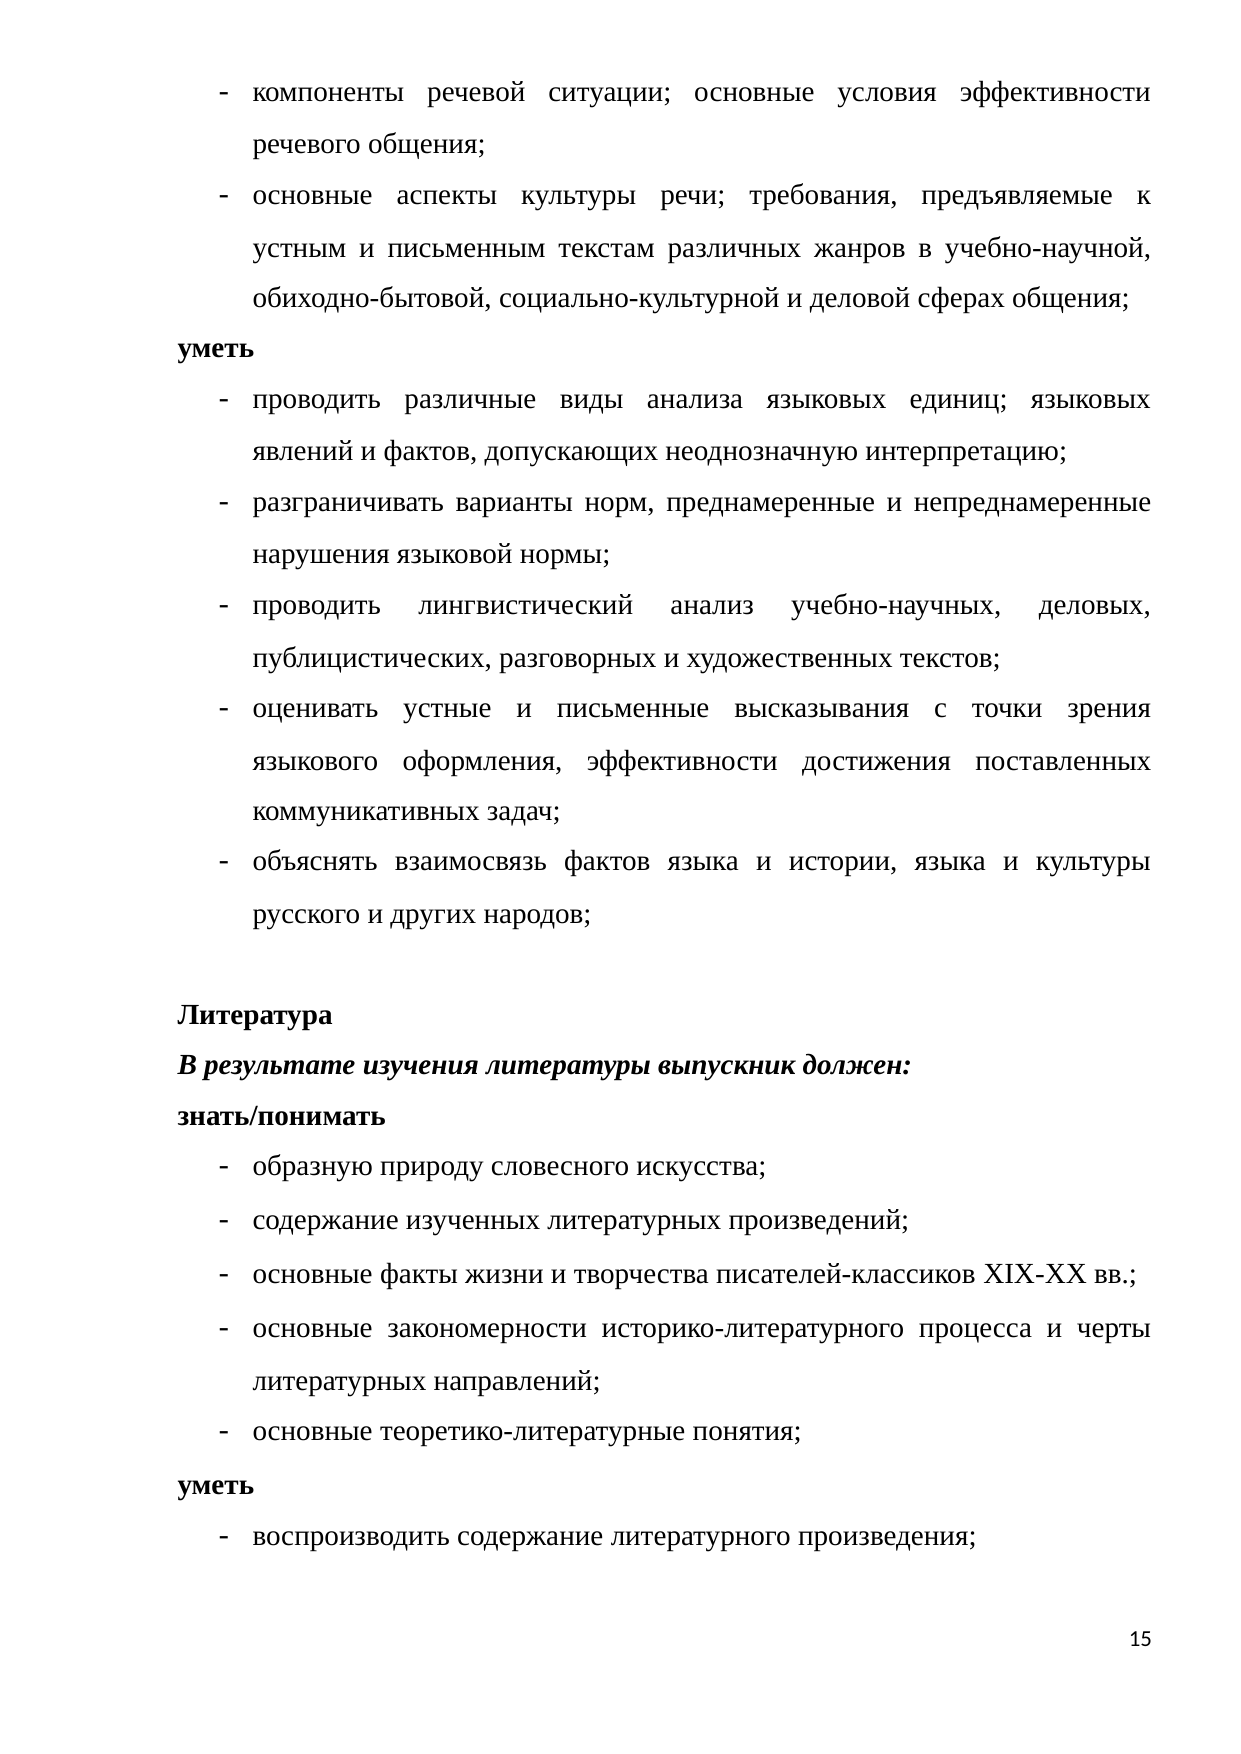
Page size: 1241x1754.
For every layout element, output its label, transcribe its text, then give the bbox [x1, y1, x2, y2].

list образную природу словесного искусства; [215, 1148, 1152, 1184]
list основные теоретико-литературные понятия; [215, 1413, 1152, 1449]
list оценивать устные и письменные высказывания с точки зрения языкового оформления, эффективности достижения поставленных коммуникативных задач; [215, 690, 1152, 827]
list объяснять взаимосвязь фактов языка и истории, языка и культуры русского и других народов; [215, 843, 1152, 930]
list основные факты жизни и творчества писателей-классиков XIX-XX вв.; [215, 1256, 1152, 1292]
text Литература [177, 997, 1152, 1031]
text уметь [177, 1467, 1152, 1501]
list разграничивать варианты норм, преднамеренные и непреднамеренные нарушения языковой нормы; [215, 484, 1152, 570]
list содержание изученных литературных произведений; [215, 1202, 1152, 1238]
list основные аспекты культуры речи; требования, предъявляемые к устным и письменным текстам различных жанров в учебно-научной, обиходно-бытовой, социально-культурной и деловой сферах общения; [215, 177, 1152, 314]
text уметь [177, 330, 1152, 364]
text знать/понимать [177, 1098, 1152, 1131]
list основные закономерности историко-литературного процесса и черты литературных направлений; [215, 1310, 1152, 1396]
list воспроизводить содержание литературного произведения; [215, 1518, 1152, 1554]
list проводить лингвистический анализ учебно-научных, деловых, публицистических, разговорных и художественных текстов; [215, 587, 1152, 673]
list компоненты речевой ситуации; основные условия эффективности речевого общения; [215, 74, 1152, 160]
text В результате изучения литературы выпускник должен: [177, 1047, 1152, 1081]
list проводить различные виды анализа языковых единиц; языковых явлений и фактов, допускающих неоднозначную интерпретацию; [215, 381, 1152, 467]
